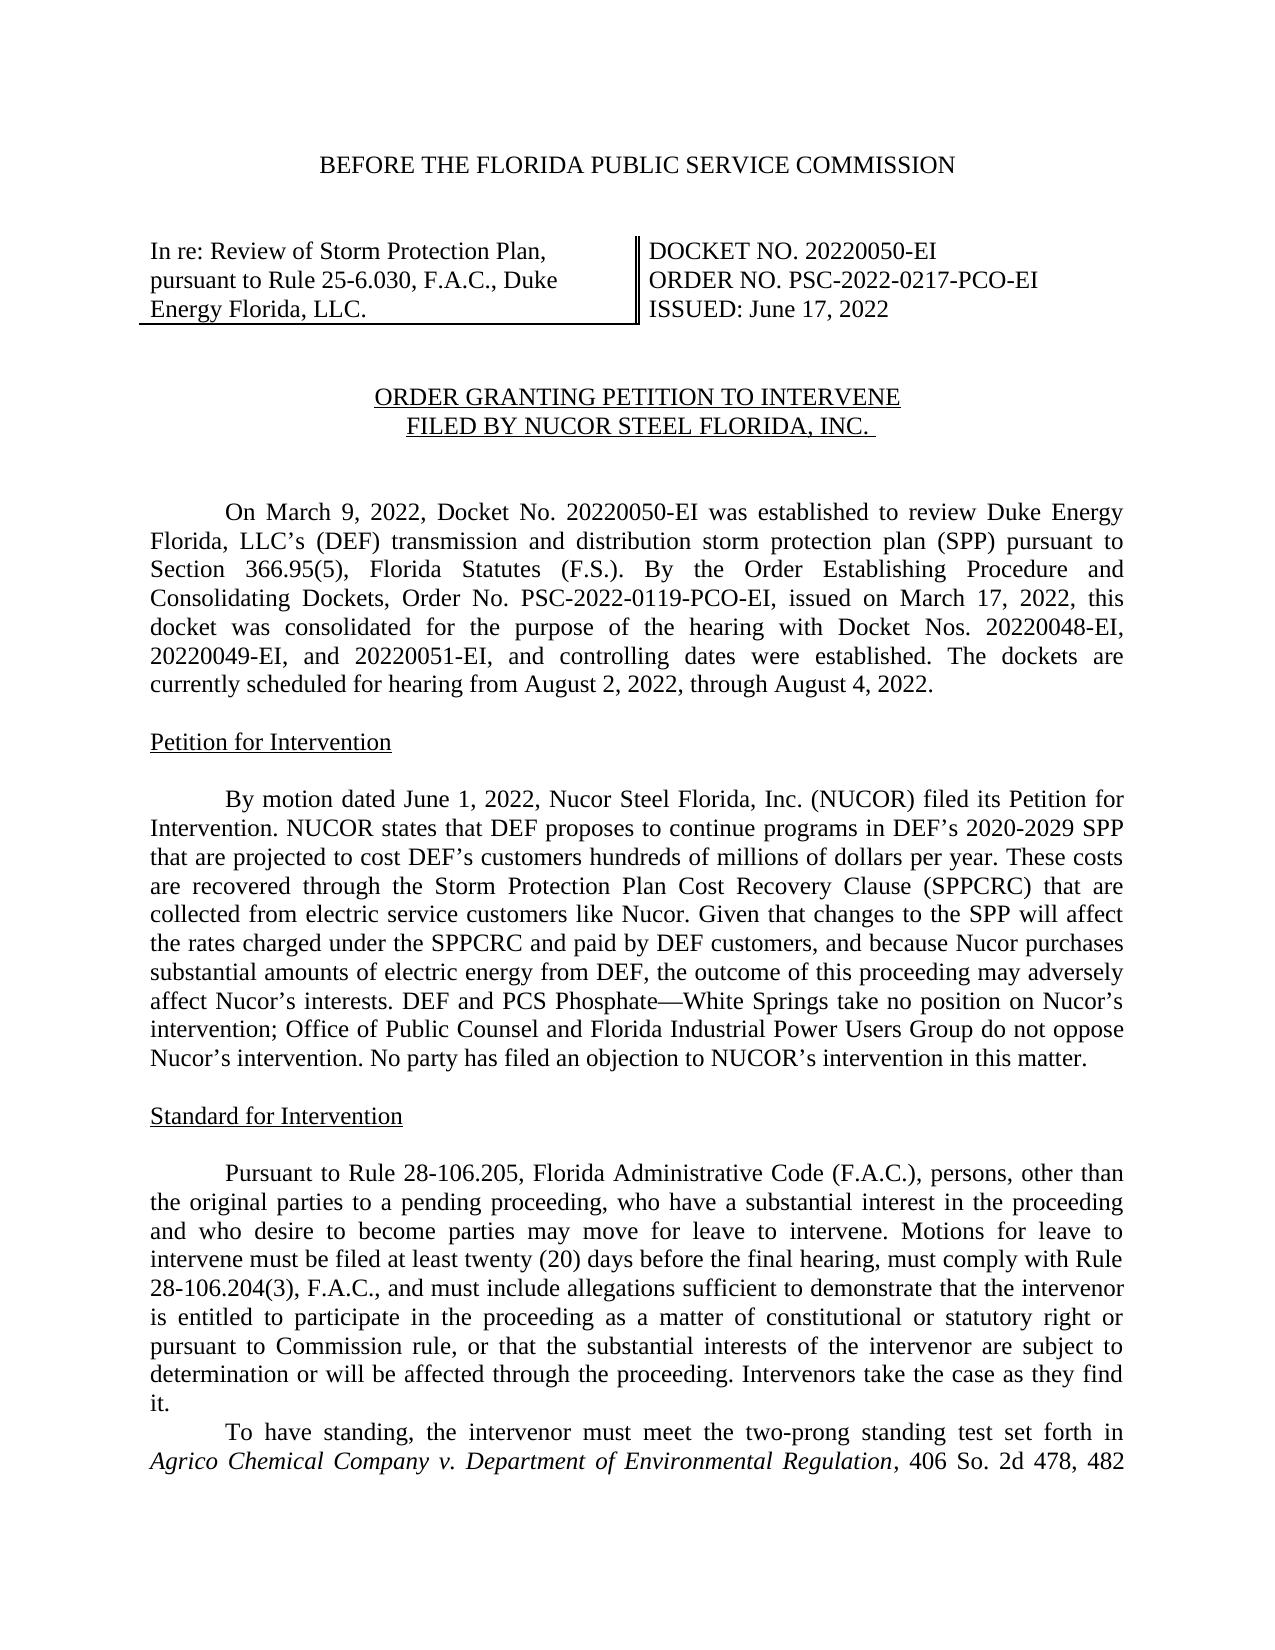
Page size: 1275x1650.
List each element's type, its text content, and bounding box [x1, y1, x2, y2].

text On March 9, 2022, Docket No. 20220050-EI was established to review Duke Energy Florida, LLC’s (DEF) transmission and distribution storm protection plan (SPP) pursuant to Section 366.95(5), Florida Statutes (F.S.). By the Order Establishing Procedure and Consolidating Dockets, Order No. PSC-2022-0119-PCO-EI, issued on March 17, 2022, this docket was consolidated for the purpose of the hearing with Docket Nos. 20220048-EI, 20220049-EI, and 20220051-EI, and controlling dates were established. The dockets are currently scheduled for hearing from August 2, 2022, through August 4, 2022. [150, 497, 1125, 698]
table_header In re: Review of Storm Protection Plan, pursuant to Rule 25-6.030, F.A.C., Duke Energy Florida, LLC. [139, 236, 635, 322]
text Standard for Intervention [150, 1101, 1125, 1129]
text FILED BY NUCOR STEEL FLORIDA, INC. [150, 411, 1125, 439]
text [150, 1417, 1125, 1474]
text By motion dated June 1, 2022, Nucor Steel Florida, Inc. (NUCOR) filed its Petition for Intervention. NUCOR states that DEF proposes to continue programs in DEF’s 2020‐2029 SPP that are projected to cost DEF’s customers hundreds of millions of dollars per year. These costs are recovered through the Storm Protection Plan Cost Recovery Clause (SPPCRC) that are collected from electric service customers like Nucor. Given that changes to the SPP will affect the rates charged under the SPPCRC and paid by DEF customers, and because Nucor purchases substantial amounts of electric energy from DEF, the outcome of this proceeding may adversely affect Nucor’s interests. DEF and PCS Phosphate—White Springs take no position on Nucor’s intervention; Office of Public Counsel and Florida Industrial Power Users Group do not oppose Nucor’s intervention. No party has filed an objection to NUCOR’s intervention in this matter. [150, 784, 1125, 1072]
text Pursuant to Rule 28-106.205, Florida Administrative Code (F.A.C.), persons, other than the original parties to a pending proceeding, who have a substantial interest in the proceeding and who desire to become parties may move for leave to intervene. Motions for leave to intervene must be filed at least twenty (20) days before the final hearing, must comply with Rule 28-106.204(3), F.A.C., and must include allegations sufficient to demonstrate that the intervenor is entitled to participate in the proceeding as a matter of constitutional or statutory right or pursuant to Commission rule, or that the substantial interests of the intervenor are subject to determination or will be affected through the proceeding. Intervenors take the case as they find it. [150, 1158, 1125, 1417]
table_header DOCKET NO. 20220050-EI ORDER NO. PSC-2022-0217-PCO-EI ISSUED: June 17, 2022 [640, 236, 1136, 322]
subtitle BEFORE THE FLORIDA PUBLIC SERVICE COMMISSION [150, 150, 1125, 179]
text Petition for Intervention [150, 727, 1125, 756]
text ORDER GRANTING PETITION TO INTERVENE [150, 382, 1125, 411]
